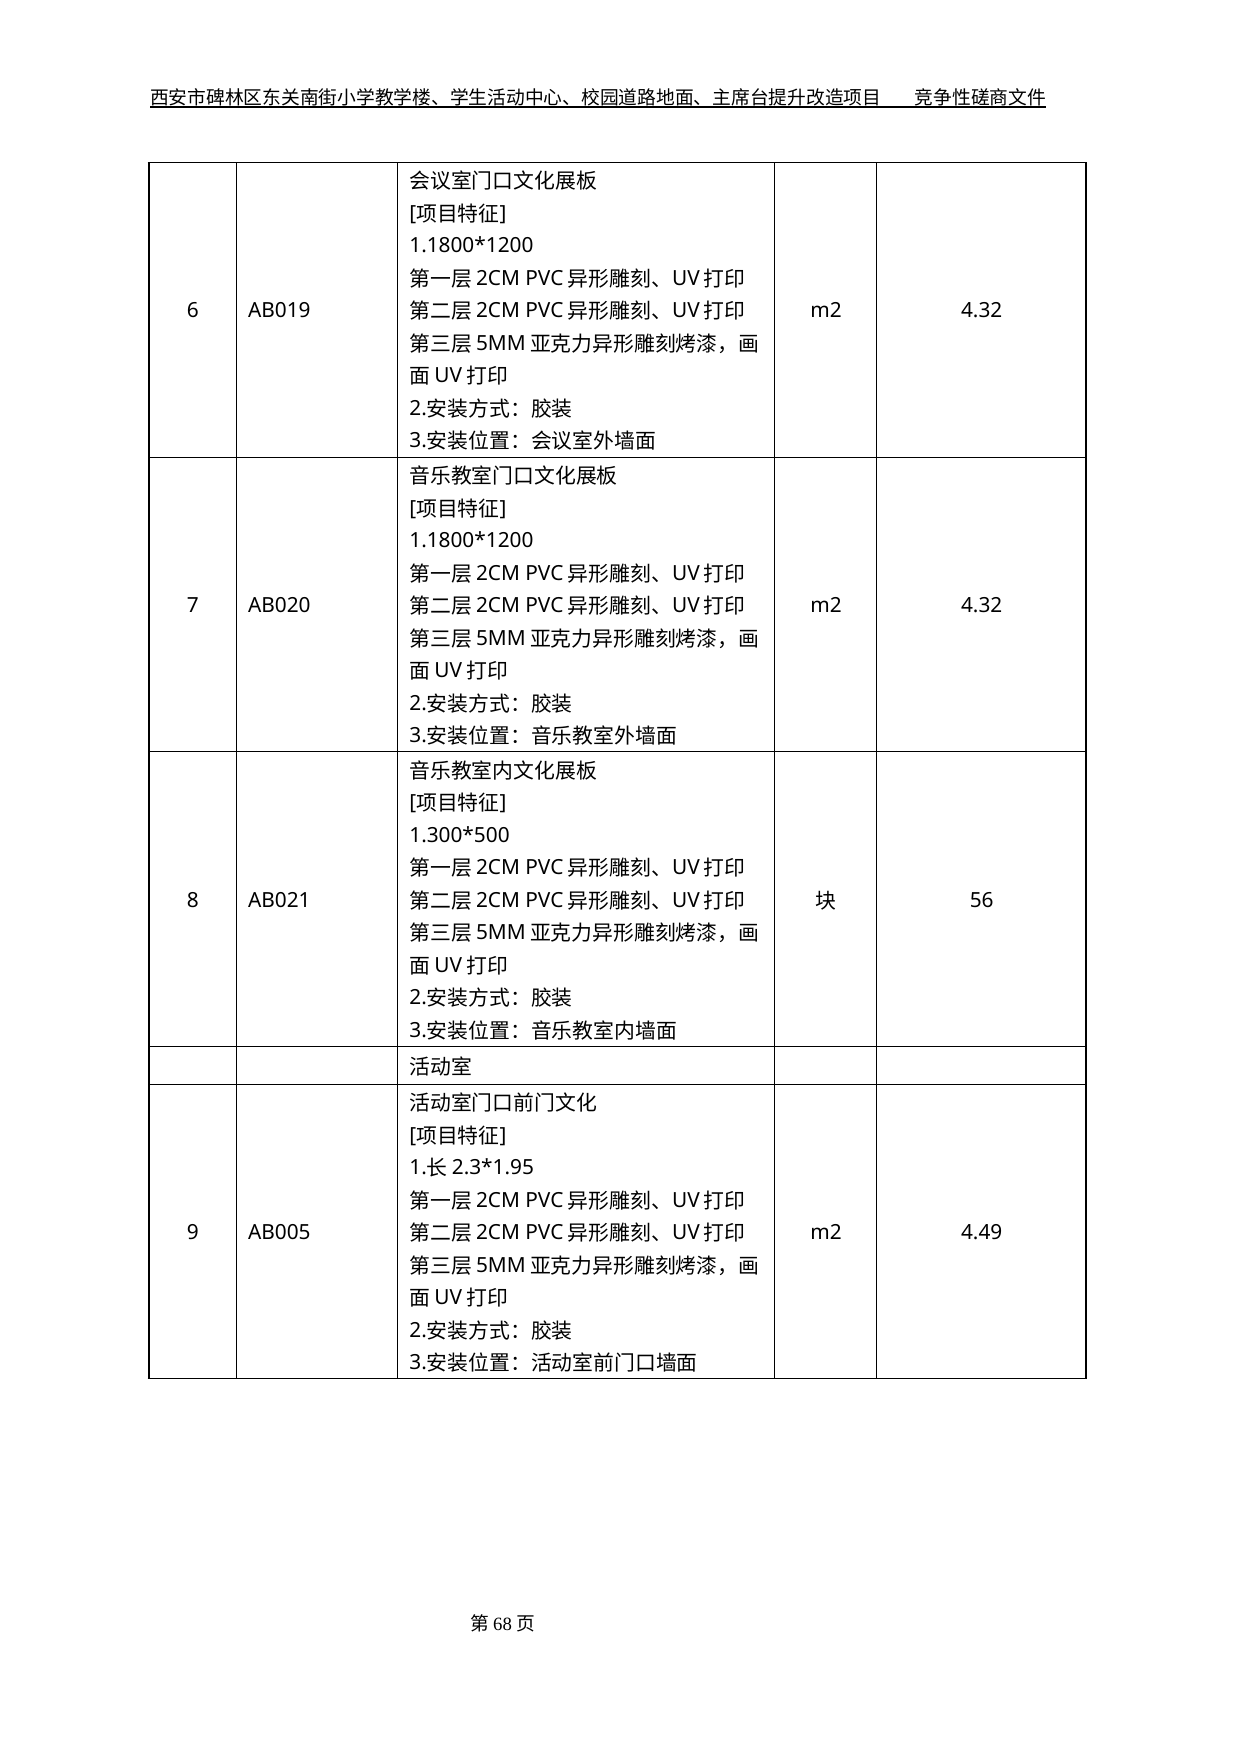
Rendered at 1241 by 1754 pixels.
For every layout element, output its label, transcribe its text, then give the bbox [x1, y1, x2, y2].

table_cell 6 [150, 163, 236, 457]
table_cell AB021 [237, 752, 397, 1046]
table_cell m2 [775, 1085, 876, 1378]
table_cell 56 [877, 752, 1085, 1046]
table_cell 4.32 [877, 163, 1085, 457]
table_cell 4.32 [877, 458, 1085, 751]
table_cell 7 [150, 458, 236, 751]
table_cell [775, 1047, 876, 1084]
table_cell AB019 [237, 163, 397, 457]
table_cell 活动室门口前门文化 [项目特征] 1.长2.3*1.95 第一层2CM PVC异形雕刻、UV打印 第二层2CM PVC异形雕刻、UV打印 第三层5MM亚克力异形雕刻烤漆，画面UV打印 2.安装方式：胶装 3.安装位置：活动室前门口墙面 [398, 1085, 774, 1378]
table_cell 音乐教室门口文化展板 [项目特征] 1.1800*1200 第一层2CM PVC异形雕刻、UV打印 第二层2CM PVC异形雕刻、UV打印 第三层5MM亚克力异形雕刻烤漆，画面UV打印 2.安装方式：胶装 3.安装位置：音乐教室外墙面 [398, 458, 774, 751]
table_cell 活动室 [398, 1047, 774, 1084]
table_cell 会议室门口文化展板 [项目特征] 1.1800*1200 第一层2CM PVC异形雕刻、UV打印 第二层2CM PVC异形雕刻、UV打印 第三层5MM亚克力异形雕刻烤漆，画面UV打印 2.安装方式：胶装 3.安装位置：会议室外墙面 [398, 163, 774, 457]
table_cell [150, 1047, 236, 1084]
table_cell [237, 1047, 397, 1084]
table_cell 9 [150, 1085, 236, 1378]
table_cell m2 [775, 163, 876, 457]
table_cell AB020 [237, 458, 397, 751]
table_cell 4.49 [877, 1085, 1085, 1378]
table_cell [877, 1047, 1085, 1084]
table_cell 8 [150, 752, 236, 1046]
table_cell 音乐教室内文化展板 [项目特征] 1.300*500 第一层2CM PVC异形雕刻、UV打印 第二层2CM PVC异形雕刻、UV打印 第三层5MM亚克力异形雕刻烤漆，画面UV打印 2.安装方式：胶装 3.安装位置：音乐教室内墙面 [398, 752, 774, 1046]
table_cell AB005 [237, 1085, 397, 1378]
table_cell m2 [775, 458, 876, 751]
table_cell 块 [775, 752, 876, 1046]
